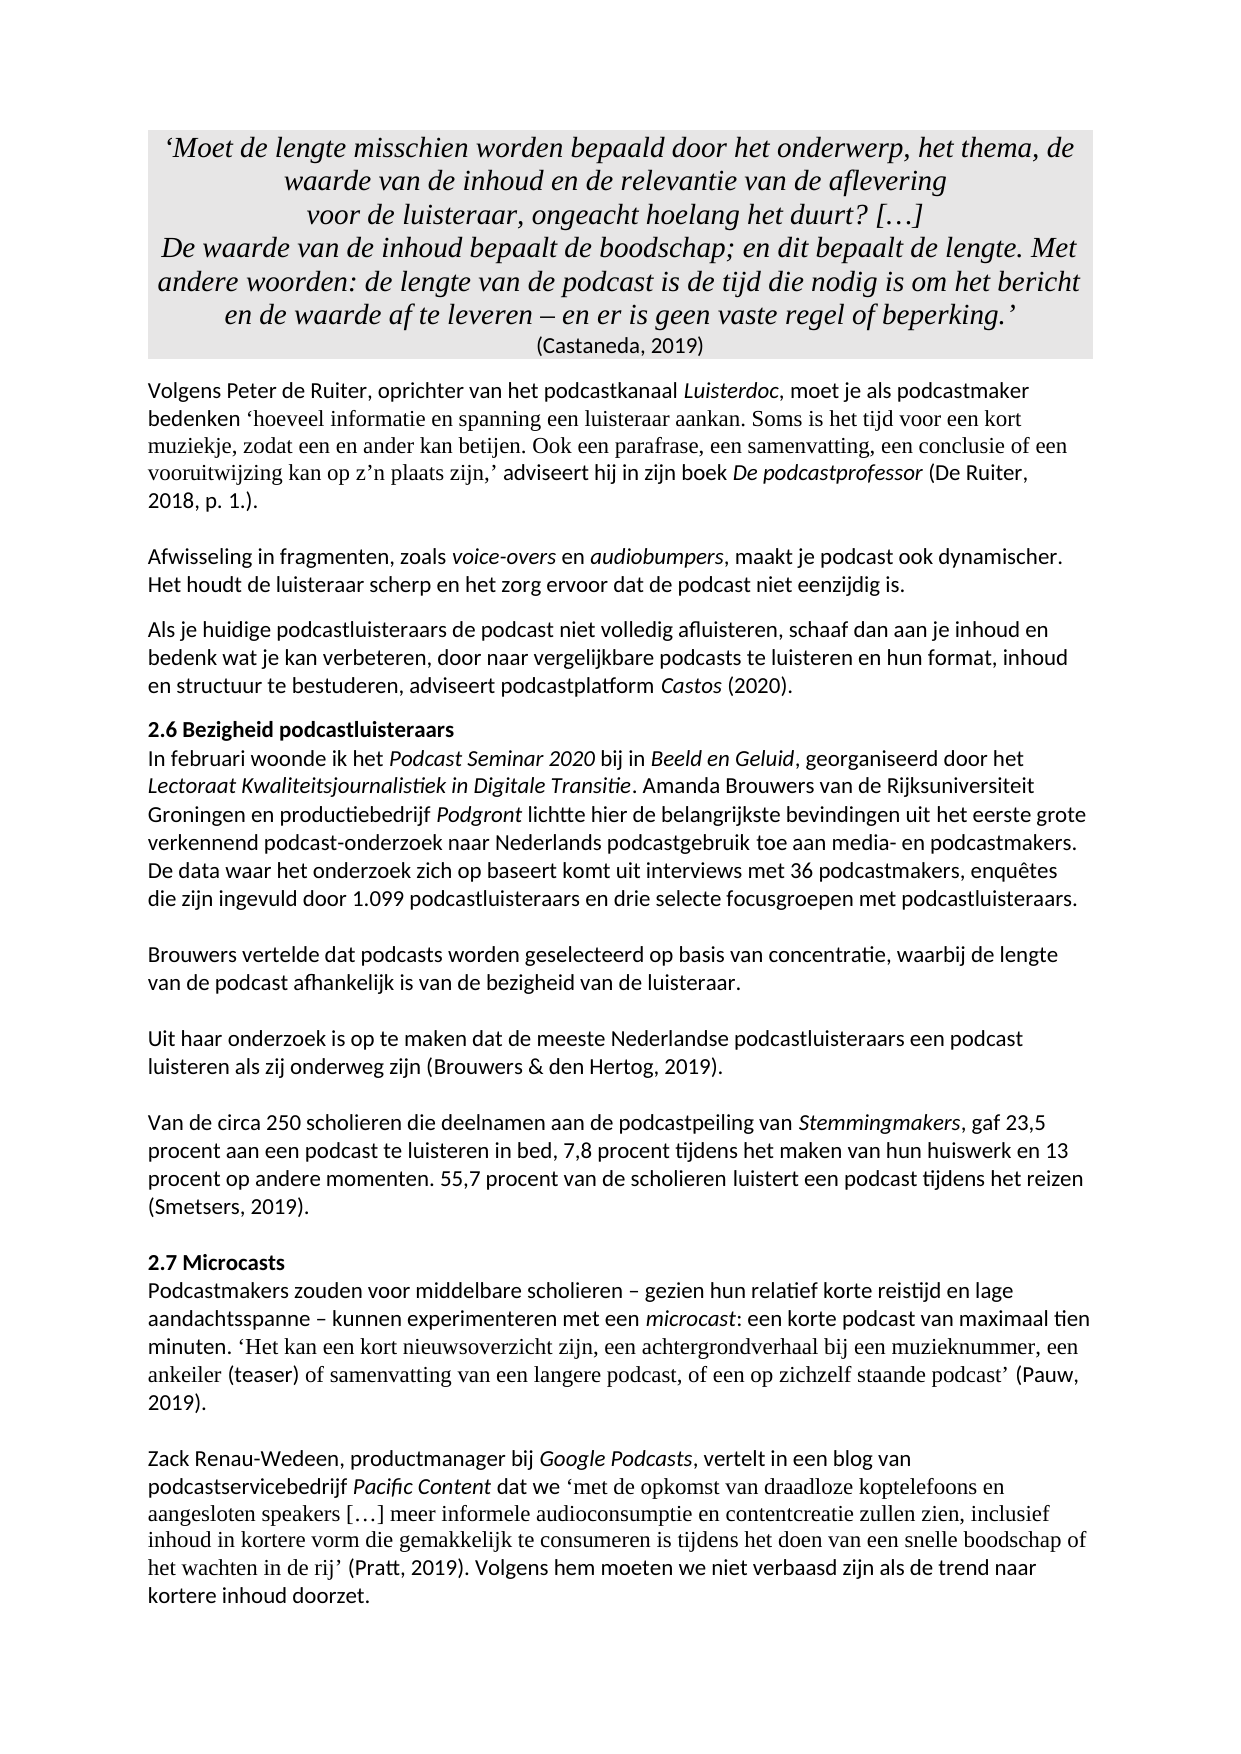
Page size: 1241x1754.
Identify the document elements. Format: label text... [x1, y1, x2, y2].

text 2.6 Bezigheid podcastluisteraars In februari woonde ik het Podcast Seminar 2020 bij in Beeld en Geluid, georganiseerd door het Lectoraat Kwaliteitsjournalistiek in Digitale Transitie. Amanda Brouwers van de Rijksuniversiteit Groningen en productiebedrijf Podgront lichtte hier de belangrijkste bevindingen uit het eerste grote verkennend podcast-onderzoek naar Nederlands podcastgebruik toe aan media- en podcastmakers. De data waar het onderzoek zich op baseert komt uit interviews met 36 podcastmakers, enquêtes die zijn ingevuld door 1.099 podcastluisteraars en drie selecte focusgroepen met podcastluisteraars. Brouwers vertelde dat podcasts worden geselecteerd op basis van concentratie, waarbij de lengte van de podcast afhankelijk is van de bezigheid van de luisteraar. Uit haar onderzoek is op te maken dat de meeste Nederlandse podcastluisteraars een podcast luisteren als zij onderweg zijn (Brouwers & den Hertog, 2019). Van de circa 250 scholieren die deelnamen aan de podcastpeiling van Stemmingmakers, gaf 23,5 procent aan een podcast te luisteren in bed, 7,8 procent tijdens het maken van hun huiswerk en 13 procent op andere momenten. 55,7 procent van de scholieren luistert een podcast tijdens het reizen (Smetsers, 2019). 2.7 Microcasts Podcastmakers zouden voor middelbare scholieren – gezien hun relatief korte reistijd en lage aandachtsspanne – kunnen experimenteren met een microcast: een korte podcast van maximaal tien minuten. ‘Het kan een kort nieuwsoverzicht zijn, een achtergrondverhaal bij een muzieknummer, een ankeiler (teaser) of samenvatting van een langere podcast, of een op zichzelf staande podcast’ (Pauw, 2019). Zack Renau-Wedeen, productmanager bij Google Podcasts, vertelt in een blog van podcastservicebedrijf Pacific Content dat we ‘met de opkomst van draadloze koptelefoons en aangesloten speakers […] meer informele audioconsumptie en contentcreatie zullen zien, inclusief inhoud in kortere vorm die gemakkelijk te consumeren is tijdens het doen van een snelle boodschap of het wachten in de rij’ (Pratt, 2019). Volgens hem moeten we niet verbaasd zijn als de trend naar kortere inhoud doorzet. [148, 716, 1093, 1609]
text ‘Moet de lengte misschien worden bepaald door het onderwerp, het thema, de waarde van de inhoud en de relevantie van de aflevering voor de luisteraar, ongeacht hoelang het duurt? […] De waarde van de inhoud bepaalt de boodschap; en dit bepaalt de lengte. Met andere woorden: de lengte van de podcast is de tijd die nodig is om het bericht en de waarde af te leveren – en er is geen vaste regel of beperking.’ (Castaneda, 2019) [148, 130, 1093, 359]
text Volgens Peter de Ruiter, oprichter van het podcastkanaal Luisterdoc, moet je als podcastmaker bedenken ‘hoeveel informatie en spanning een luisteraar aankan. Soms is het tijd voor een kort muziekje, zodat een en ander kan betijen. Ook een parafrase, een samenvatting, een conclusie of een vooruitwijzing kan op z’n plaats zijn,’ adviseert hij in zijn boek De podcastprofessor (De Ruiter, 2018, p. 1.). Afwisseling in fragmenten, zoals voice-overs en audiobumpers, maakt je podcast ook dynamischer. Het houdt de luisteraar scherp en het zorg ervoor dat de podcast niet eenzijdig is. [148, 376, 1093, 598]
text Als je huidige podcastluisteraars de podcast niet volledig afluisteren, schaaf dan aan je inhoud en bedenk wat je kan verbeteren, door naar vergelijkbare podcasts te luisteren en hun format, inhoud en structuur te bestuderen, adviseert podcastplatform Castos (2020). [148, 615, 1093, 699]
